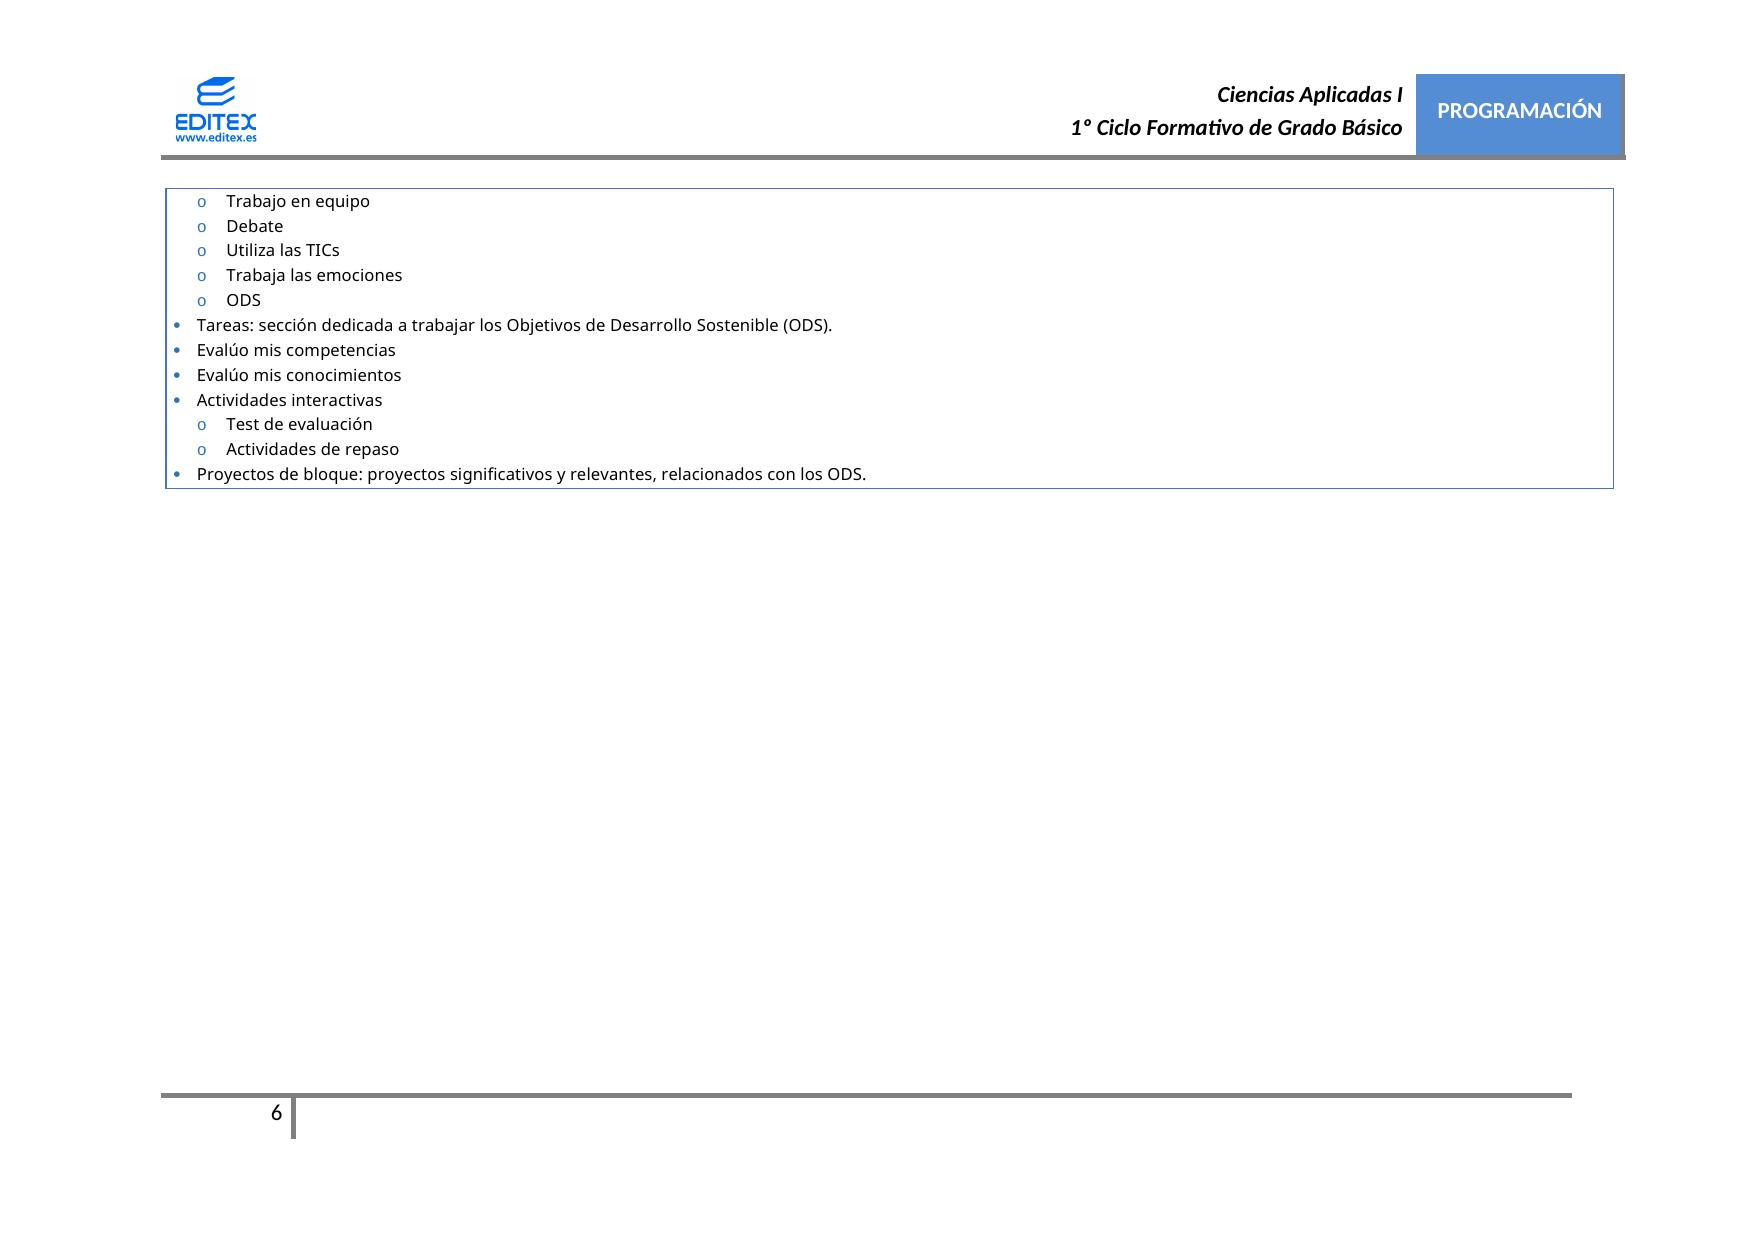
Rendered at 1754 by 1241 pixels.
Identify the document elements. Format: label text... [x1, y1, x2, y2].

picture [175, 77, 257, 144]
